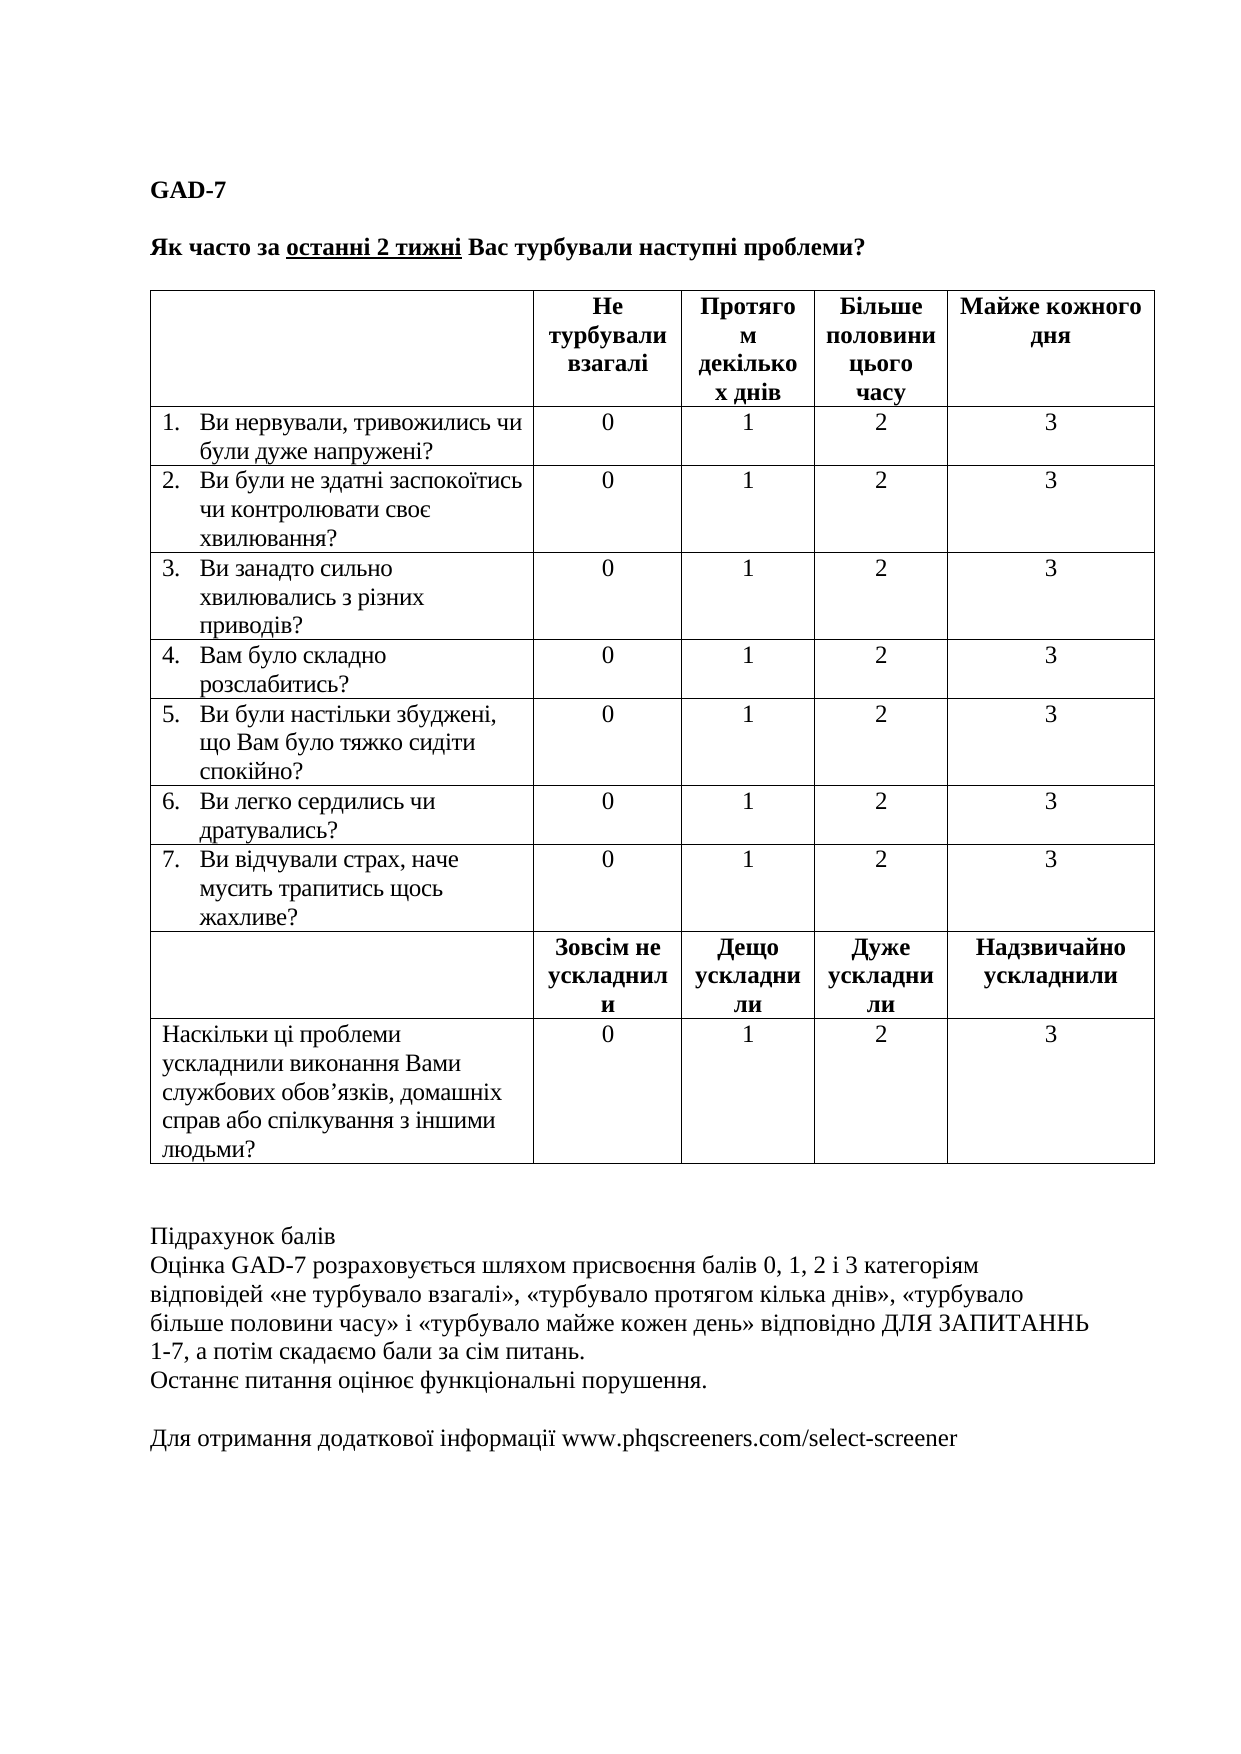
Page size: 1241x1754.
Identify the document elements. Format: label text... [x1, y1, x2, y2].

table_cell [151, 932, 533, 1018]
table_cell 3 [948, 845, 1154, 931]
table_cell 0 [534, 845, 681, 931]
table_cell Ви були не здатні заспокоїтись чи контролювати своє хвилювання? [151, 466, 533, 552]
table_cell Ви відчували страх, наче мусить трапитись щось жахливе? [151, 845, 533, 931]
table_cell 0 [534, 407, 681, 464]
table_cell 2 [815, 640, 947, 698]
text Для отримання додаткової інформації www.phqscreeners.com/select-screener [150, 1423, 1090, 1451]
text Оцінка GAD-7 розраховується шляхом присвоєння балів 0, 1, 2 і 3 категоріям відповідей «не турбувало взагалі», «турбувало протягом кілька днів», «турбувало більше половини часу» і «турбувало майже кожен день» відповідно ДЛЯ ЗАПИТАННЬ 1-7, а потім скадаємо бали за сім питань. [150, 1250, 1090, 1365]
text Як часто за останні 2 тижні Вас турбували наступні проблеми? [150, 232, 1090, 261]
table_cell 3 [948, 553, 1154, 639]
table_cell Ви нервували, тривожились чи були дуже напружені? [151, 407, 533, 464]
table_header Не турбували взагалі [534, 291, 681, 406]
table_cell Ви легко сердились чи дратувались? [151, 786, 533, 843]
table_cell Ви були настільки збуджені, що Вам було тяжко сидіти спокійно? [151, 699, 533, 785]
table_cell 3 [948, 466, 1154, 552]
text Останнє питання оцінює функціональні порушення. [150, 1365, 1090, 1394]
table_cell 2 [815, 845, 947, 931]
table_cell 0 [534, 699, 681, 785]
table_cell 0 [534, 640, 681, 698]
table_header Більше половини цього часу [815, 291, 947, 406]
table_cell 2 [815, 407, 947, 464]
table_cell 0 [534, 553, 681, 639]
table_cell 2 [815, 786, 947, 843]
table_cell 1 [682, 407, 814, 464]
table_cell 2 [815, 699, 947, 785]
table_cell Наскільки ці проблеми ускладнили виконання Вами службових обов’язків, домашніх справ або спілкування з іншими людьми? [151, 1019, 533, 1163]
table_cell Дуже ускладнили [815, 932, 947, 1018]
table_cell 2 [815, 1019, 947, 1163]
table_header Майже кожного дня [948, 291, 1154, 406]
subtitle GAD-7 [150, 175, 1090, 204]
table_cell 0 [534, 1019, 681, 1163]
table_cell 3 [948, 1019, 1154, 1163]
table_cell 1 [682, 845, 814, 931]
table_cell 3 [948, 640, 1154, 698]
table_cell 0 [534, 466, 681, 552]
table_cell 1 [682, 640, 814, 698]
table_cell 1 [682, 553, 814, 639]
table_cell 1 [682, 1019, 814, 1163]
table_cell Зовсім не ускладнили [534, 932, 681, 1018]
text Підрахунок балів [150, 1221, 1090, 1250]
table_header [151, 291, 533, 406]
table_cell 0 [534, 786, 681, 843]
table_cell Дещо ускладнили [682, 932, 814, 1018]
table_cell 3 [948, 786, 1154, 843]
table_cell 3 [948, 407, 1154, 464]
table_cell 3 [948, 699, 1154, 785]
table_cell Вам було складно розслабитись? [151, 640, 533, 698]
table_cell 2 [815, 466, 947, 552]
table_cell 2 [815, 553, 947, 639]
table_cell Надзвичайно ускладнили [948, 932, 1154, 1018]
table_header Протягом декількох днів [682, 291, 814, 406]
table_cell Ви занадто сильно хвилювались з різних приводів? [151, 553, 533, 639]
table_cell 1 [682, 466, 814, 552]
table_cell 1 [682, 699, 814, 785]
table_cell 1 [682, 786, 814, 843]
